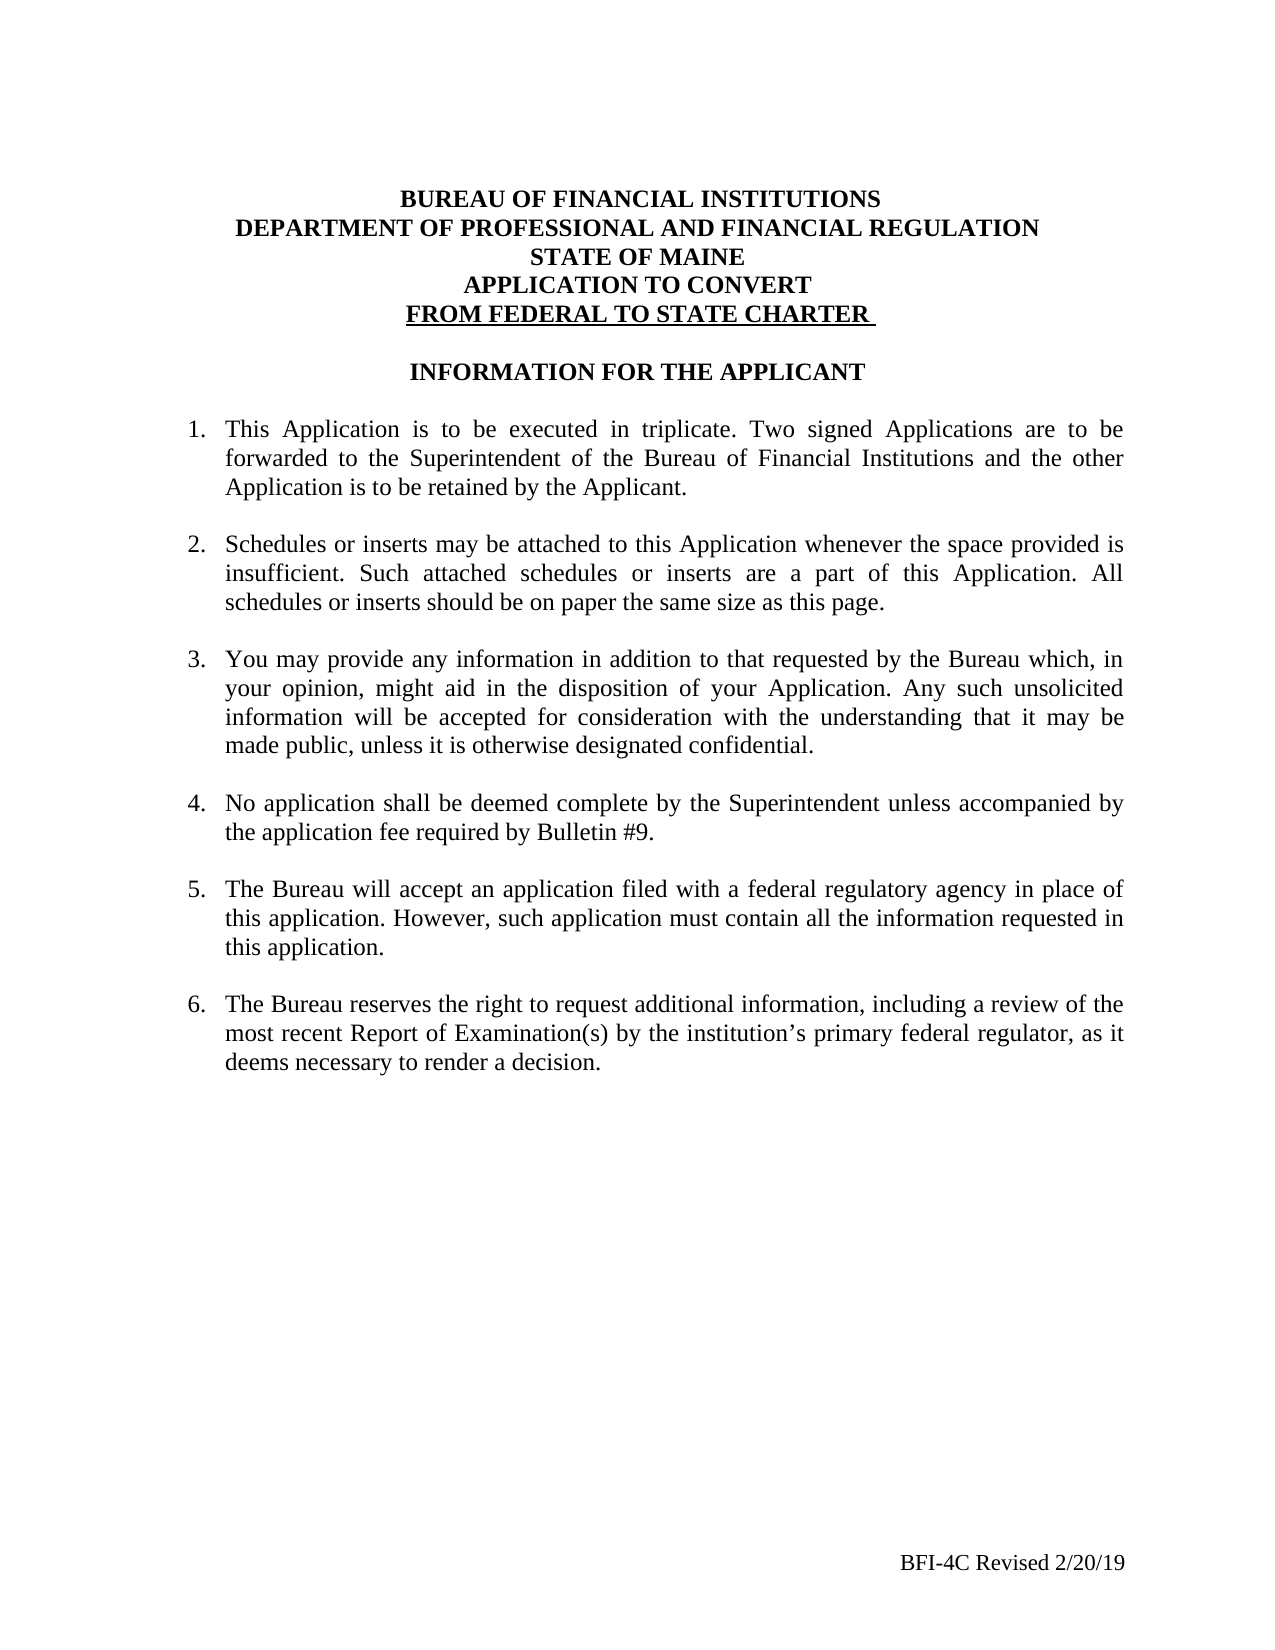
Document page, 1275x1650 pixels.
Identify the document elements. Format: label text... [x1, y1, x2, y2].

text STATE OF MAINE [150, 242, 1125, 270]
list Schedules or inserts may be attached to this Application whenever the space provided is insufficient. Such attached schedules or inserts are a part of this Application. All schedules or inserts should be on paper the same size as this page. [187, 529, 1125, 615]
text BUREAU OF FINANCIAL INSTITUTIONS [150, 184, 1125, 213]
text INFORMATION FOR THE APPLICANT [150, 357, 1125, 385]
list This Application is to be executed in triplicate. Two signed Applications are to be forwarded to the Superintendent of the Bureau of Financial Institutions and the other Application is to be retained by the Applicant. [187, 414, 1125, 500]
text DEPARTMENT OF PROFESSIONAL AND FINANCIAL REGULATION [150, 213, 1125, 242]
text APPLICATION TO CONVERT [150, 270, 1125, 299]
list No application shall be deemed complete by the Superintendent unless accompanied by the application fee required by Bulletin #9. [187, 788, 1125, 845]
list The Bureau will accept an application filed with a federal regulatory agency in place of this application. However, such application must contain all the information requested in this application. [187, 874, 1125, 960]
text FROM FEDERAL TO STATE CHARTER [150, 299, 1125, 328]
text 6. The Bureau reserves the right to request additional information, including a review of the most recent Report of Examination(s) by the institution’s primary federal regulator, as it deems necessary to render a decision. [187, 989, 1125, 1075]
list You may provide any information in addition to that requested by the Bureau which, in your opinion, might aid in the disposition of your Application. Any such unsolicited information will be accepted for consideration with the understanding that it may be made public, unless it is otherwise designated confidential. [187, 644, 1125, 759]
